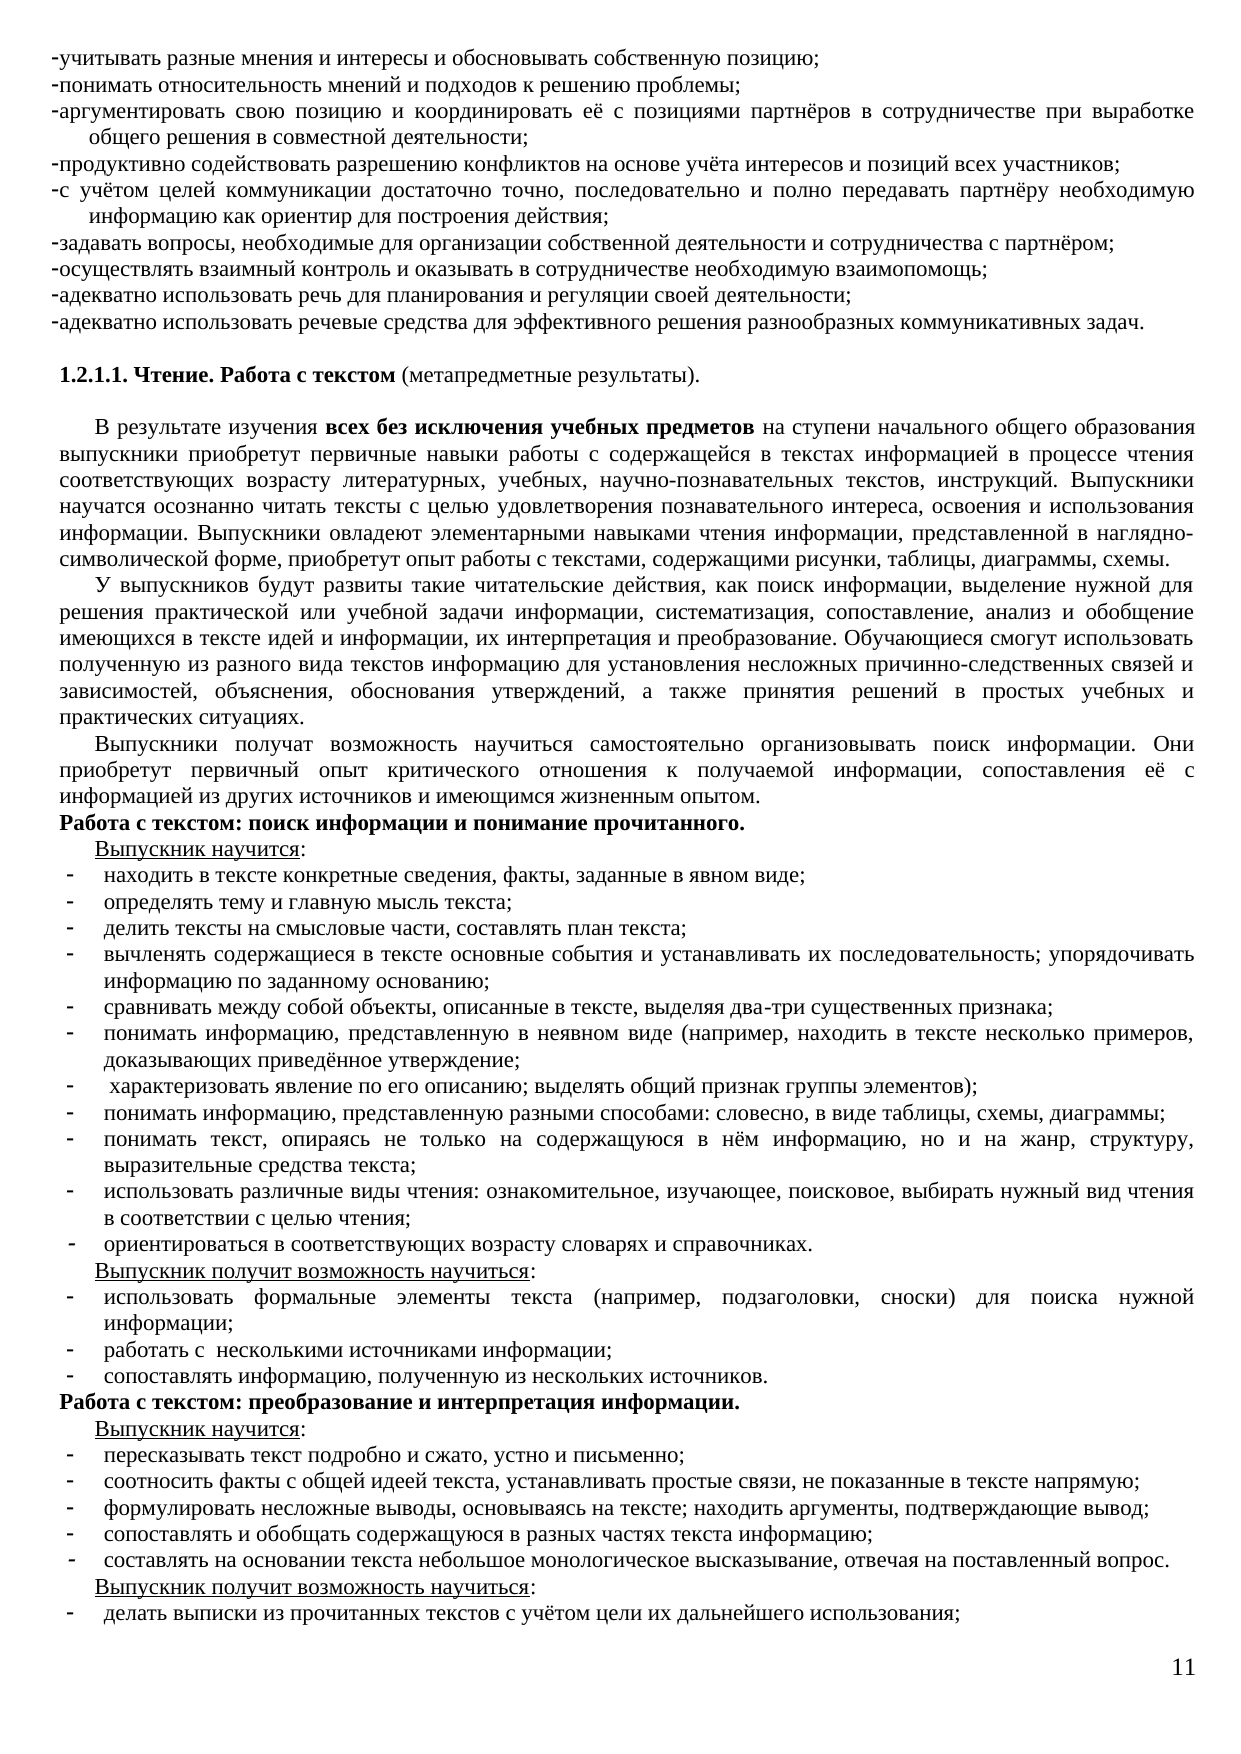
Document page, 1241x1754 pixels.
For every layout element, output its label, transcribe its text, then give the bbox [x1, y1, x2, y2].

text В результате изучения всех без исключения учебных предметов на ступени начального общего образования выпускники приобретут первичные навыки работы с содержащейся в текстах информацией в процессе чтения соответствующих возрасту литературных, учебных, научно-познавательных текстов, инструкций. Выпускники научатся осознанно читать тексты с целью удовлетворения познавательного интереса, освоения и использования информации. Выпускники овладеют элементарными навыками чтения информации, представленной в наглядно-символической форме, приобретут опыт работы с текстами, содержащими рисунки, таблицы, диаграммы, схемы. [59, 413, 1196, 571]
list составлять на основании текста небольшое монологическое высказывание, отвечая на поставленный вопрос. [66, 1547, 1196, 1573]
list понимать информацию, представленную в неявном виде (например, находить в тексте несколько примеров, доказывающих приведённое утверждение; [66, 1019, 1196, 1072]
list задавать вопросы, необходимые для организации собственной деятельности и сотрудничества с партнёром; [51, 229, 1196, 255]
text 1.2.1.1. Чтение. Работа с текстом (метапредметные результаты). [59, 361, 1196, 387]
text Выпускник научится: [59, 1415, 1196, 1441]
text Работа с текстом: преобразование и интерпретация информации. [59, 1388, 1196, 1415]
list продуктивно содействовать разрешению конфликтов на основе учёта интересов и позиций всех участников; [51, 150, 1196, 176]
list находить в тексте конкретные сведения, факты, заданные в явном виде; [66, 861, 1196, 888]
list ориентироваться в соответствующих возрасту словарях и справочниках. [66, 1230, 1196, 1257]
list сопоставлять информацию, полученную из нескольких источников. [66, 1362, 1196, 1388]
list характеризовать явление по его описанию; выделять общий признак группы элементов); [66, 1072, 1196, 1098]
list сопоставлять и обобщать содержащуюся в разных частях текста информацию; [66, 1520, 1196, 1547]
list работать с несколькими источниками информации; [66, 1336, 1196, 1362]
list понимать относительность мнений и подходов к решению проблемы; [51, 71, 1196, 97]
list формулировать несложные выводы, основываясь на тексте; находить аргументы, подтверждающие вывод; [66, 1494, 1196, 1520]
text Выпускник получит возможность научиться: [59, 1257, 1196, 1283]
list определять тему и главную мысль текста; [66, 888, 1196, 914]
list понимать информацию, представленную разными способами: словесно, в виде таблицы, схемы, диаграммы; [66, 1098, 1196, 1125]
list адекватно использовать речевые средства для эффективного решения разнообразных коммуникативных задач. [51, 308, 1196, 334]
text Работа с текстом: поиск информации и понимание прочитанного. [59, 809, 1196, 835]
list делить тексты на смысловые части, составлять план текста; [66, 914, 1196, 940]
list осуществлять взаимный контроль и оказывать в сотрудничестве необходимую взаимопомощь; [51, 255, 1196, 282]
list с учётом целей коммуникации достаточно точно, последовательно и полно передавать партнёру необходимую информацию как ориентир для построения действия; [51, 176, 1196, 229]
list понимать текст, опираясь не только на содержащуюся в нём информацию, но и на жанр, структуру, выразительные средства текста; [66, 1125, 1196, 1178]
list соотносить факты с общей идеей текста, устанавливать простые связи, не показанные в тексте напрямую; [66, 1467, 1196, 1494]
list делать выписки из прочитанных текстов с учётом цели их дальнейшего использования; [66, 1599, 1196, 1626]
list сравнивать между собой объекты, описанные в тексте, выделяя два-три существенных признака; [66, 993, 1196, 1019]
list использовать различные виды чтения: ознакомительное, изучающее, поисковое, выбирать нужный вид чтения в соответствии с целью чтения; [66, 1178, 1196, 1230]
list использовать формальные элементы текста (например, подзаголовки, сноски) для поиска нужной информации; [66, 1283, 1196, 1336]
list вычленять содержащиеся в тексте основные события и устанавливать их последовательность; упорядочивать информацию по заданному основанию; [66, 940, 1196, 993]
text Выпускник получит возможность научиться: [59, 1573, 1196, 1599]
text У выпускников будут развиты такие читательские действия, как поиск информации, выделение нужной для решения практической или учебной задачи информации, систематизация, сопоставление, анализ и обобщение имеющихся в тексте идей и информации, их интерпретация и преобразование. Обучающиеся смогут использовать полученную из разного вида текстов информацию для установления несложных причинно-следственных связей и зависимостей, объяснения, обоснования утверждений, а также принятия решений в простых учебных и практических ситуациях. [59, 571, 1196, 729]
text Выпускник научится: [59, 835, 1196, 861]
list пересказывать текст подробно и сжато, устно и письменно; [66, 1441, 1196, 1467]
list учитывать разные мнения и интересы и обосновывать собственную позицию; [51, 44, 1196, 71]
text Выпускники получат возможность научиться самостоятельно организовывать поиск информации. Они приобретут первичный опыт критического отношения к получаемой информации, сопоставления её с информацией из других источников и имеющимся жизненным опытом. [59, 729, 1196, 809]
list адекватно использовать речь для планирования и регуляции своей деятельности; [51, 282, 1196, 308]
list аргументировать свою позицию и координировать её с позициями партнёров в сотрудничестве при выработке общего решения в совместной деятельности; [51, 97, 1196, 150]
